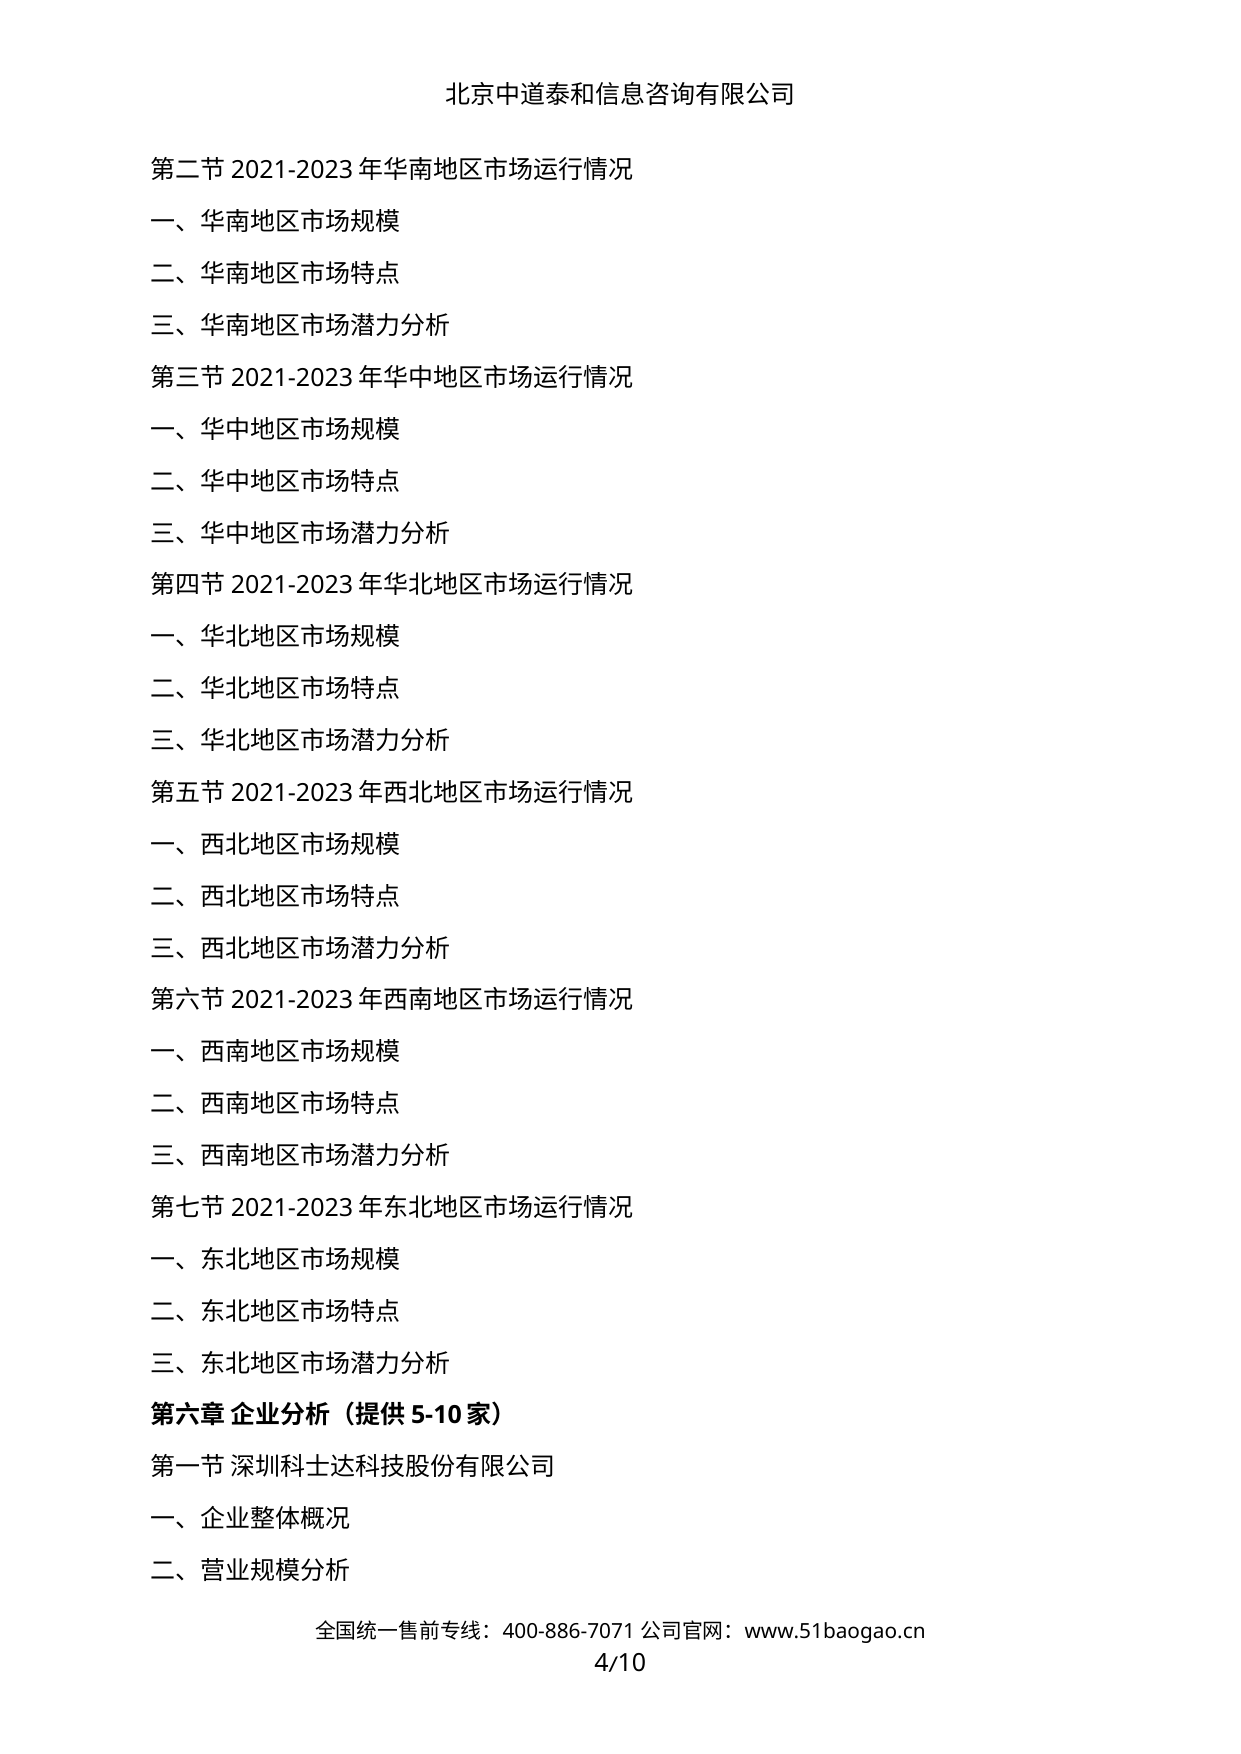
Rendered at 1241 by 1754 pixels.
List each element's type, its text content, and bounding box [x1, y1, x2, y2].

text 三、西南地区市场潜力分析 [150, 1136, 1090, 1172]
text 三、华南地区市场潜力分析 [150, 306, 1090, 342]
text 一、华北地区市场规模 [150, 617, 1090, 653]
text 第三节 2021-2023年华中地区市场运行情况 [150, 357, 1090, 394]
text 一、西北地区市场规模 [150, 824, 1090, 861]
text 第四节 2021-2023年华北地区市场运行情况 [150, 565, 1090, 601]
text 第二节 2021-2023年华南地区市场运行情况 [150, 150, 1090, 186]
text 三、西北地区市场潜力分析 [150, 928, 1090, 964]
text 一、华南地区市场规模 [150, 202, 1090, 238]
text 第五节 2021-2023年西北地区市场运行情况 [150, 772, 1090, 809]
text 二、华南地区市场特点 [150, 254, 1090, 290]
text 一、西南地区市场规模 [150, 1032, 1090, 1068]
text 二、西北地区市场特点 [150, 876, 1090, 912]
text 一、企业整体概况 [150, 1499, 1090, 1535]
text 三、华中地区市场潜力分析 [150, 513, 1090, 549]
text 二、东北地区市场特点 [150, 1291, 1090, 1327]
text 第六节 2021-2023年西南地区市场运行情况 [150, 980, 1090, 1016]
text 一、东北地区市场规模 [150, 1239, 1090, 1276]
text 三、华北地区市场潜力分析 [150, 721, 1090, 757]
text 三、东北地区市场潜力分析 [150, 1343, 1090, 1379]
text 二、西南地区市场特点 [150, 1084, 1090, 1120]
text 第一节 深圳科士达科技股份有限公司 [150, 1447, 1090, 1483]
text 二、华中地区市场特点 [150, 461, 1090, 497]
text 第七节 2021-2023年东北地区市场运行情况 [150, 1187, 1090, 1224]
text 一、华中地区市场规模 [150, 409, 1090, 446]
text 二、华北地区市场特点 [150, 669, 1090, 705]
text 第六章 企业分析（提供5-10家） [150, 1395, 1090, 1431]
text 二、营业规模分析 [150, 1551, 1090, 1587]
